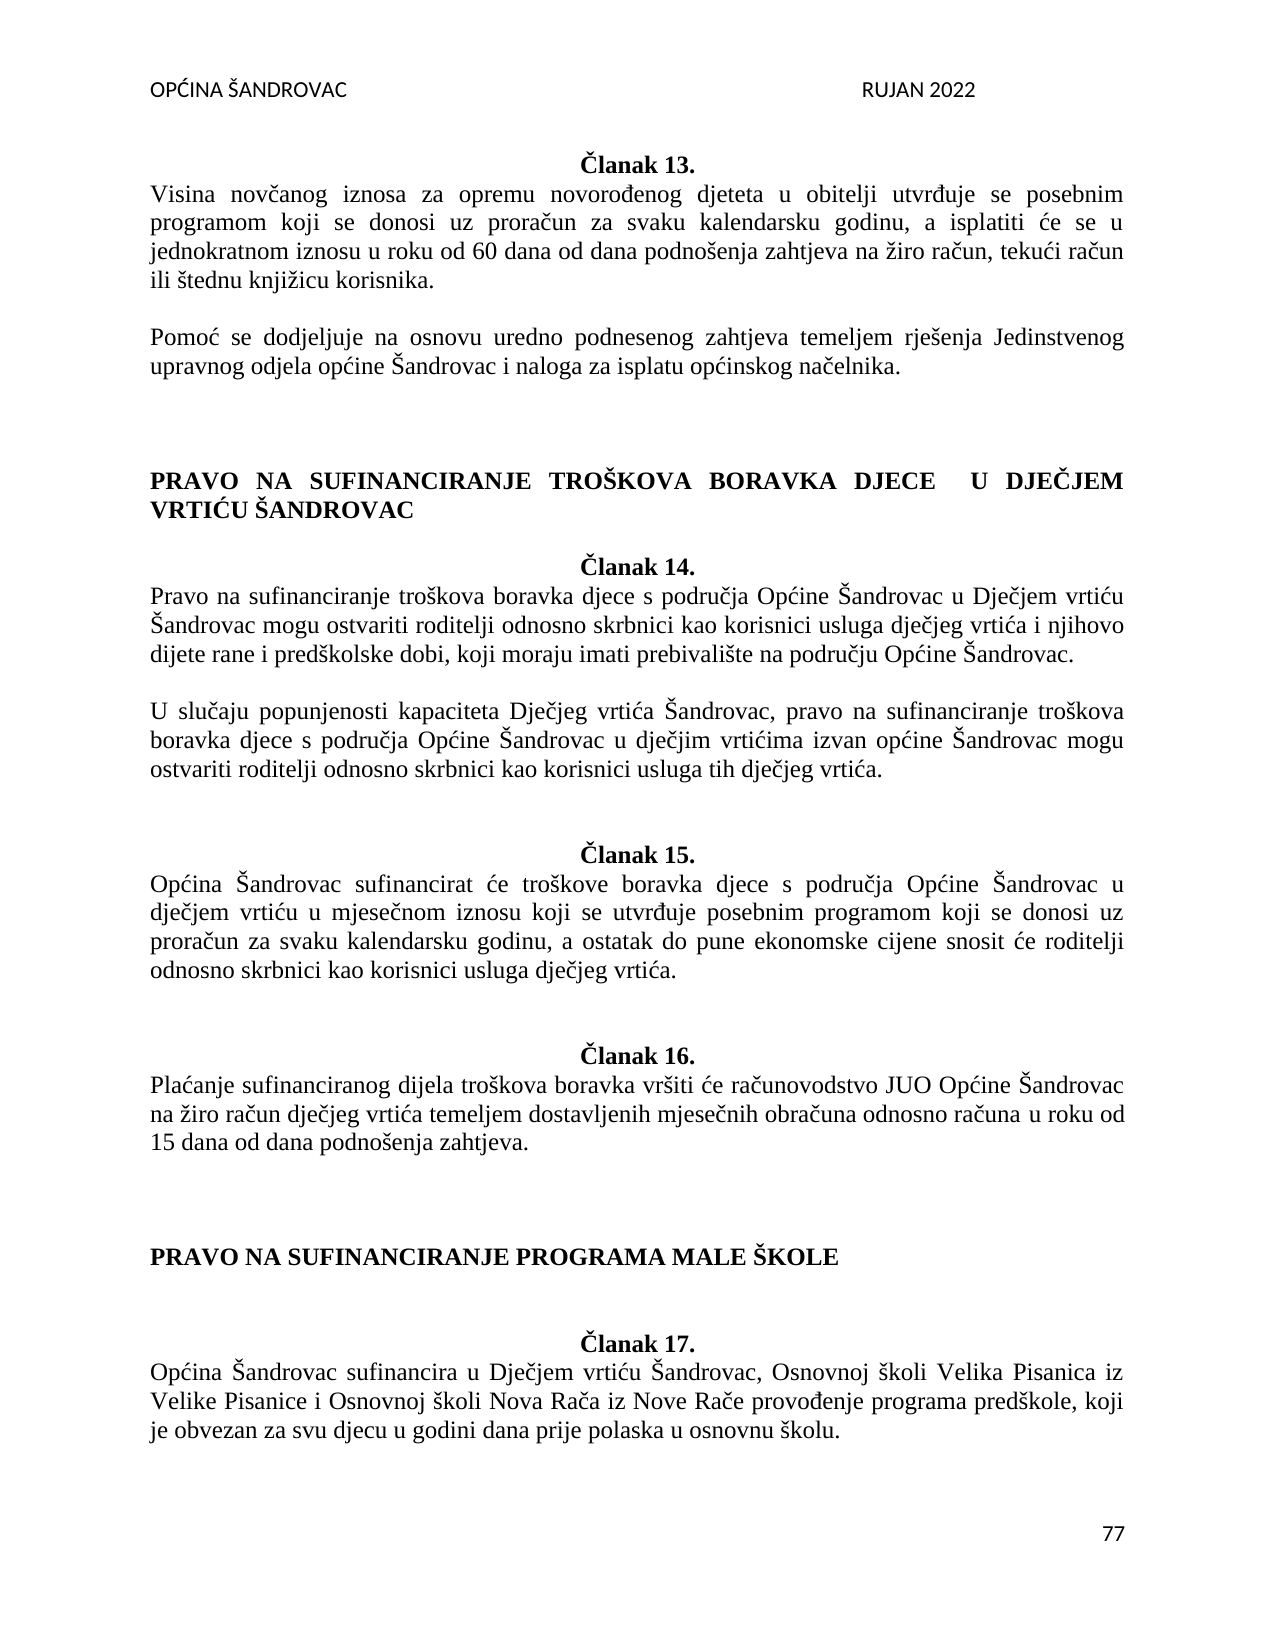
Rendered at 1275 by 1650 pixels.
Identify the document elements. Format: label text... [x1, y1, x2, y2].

text U slučaju popunjenosti kapaciteta Dječjeg vrtića Šandrovac, pravo na sufinanciranje troškova boravka djece s područja Općine Šandrovac u dječjim vrtićima izvan općine Šandrovac mogu ostvariti roditelji odnosno skrbnici kao korisnici usluga tih dječjeg vrtića. [150, 696, 1125, 782]
text Članak 14. [150, 552, 1125, 581]
text Plaćanje sufinanciranog dijela troškova boravka vršiti će računovodstvo JUO Općine Šandrovac na žiro račun dječjeg vrtića temeljem dostavljenih mjesečnih obračuna odnosno računa u roku od 15 dana od dana podnošenja zahtjeva. [150, 1070, 1125, 1156]
text Općina Šandrovac sufinancirat će troškove boravka djece s područja Općine Šandrovac u dječjem vrtiću u mjesečnom iznosu koji se utvrđuje posebnim programom koji se donosi uz proračun za svaku kalendarsku godinu, a ostatak do pune ekonomske cijene snosit će roditelji odnosno skrbnici kao korisnici usluga dječjeg vrtića. [150, 869, 1125, 984]
text PRAVO NA SUFINANCIRANJE PROGRAMA MALE ŠKOLE [150, 1242, 1125, 1271]
text Članak 15. [150, 840, 1125, 869]
text Općina Šandrovac sufinancira u Dječjem vrtiću Šandrovac, Osnovnoj školi Velika Pisanica iz Velike Pisanice i Osnovnoj školi Nova Rača iz Nove Rače provođenje programa predškole, koji je obvezan za svu djecu u godini dana prije polaska u osnovnu školu. [150, 1357, 1125, 1444]
text Članak 16. [150, 1041, 1125, 1070]
text Članak 13. [150, 150, 1125, 179]
text Pravo na sufinanciranje troškova boravka djece s područja Općine Šandrovac u Dječjem vrtiću Šandrovac mogu ostvariti roditelji odnosno skrbnici kao korisnici usluga dječjeg vrtića i njihovo dijete rane i predškolske dobi, koji moraju imati prebivalište na području Općine Šandrovac. [150, 581, 1125, 667]
text PRAVO NA SUFINANCIRANJE TROŠKOVA BORAVKA DJECE U DJEČJEM VRTIĆU ŠANDROVAC [150, 466, 1125, 524]
text Visina novčanog iznosa za opremu novorođenog djeteta u obitelji utvrđuje se posebnim programom koji se donosi uz proračun za svaku kalendarsku godinu, a isplatiti će se u jednokratnom iznosu u roku od 60 dana od dana podnošenja zahtjeva na žiro račun, tekući račun ili štednu knjižicu korisnika. [150, 179, 1125, 294]
text Članak 17. [150, 1329, 1125, 1357]
text Pomoć se dodjeljuje na osnovu uredno podnesenog zahtjeva temeljem rješenja Jedinstvenog upravnog odjela općine Šandrovac i naloga za isplatu općinskog načelnika. [150, 322, 1125, 380]
